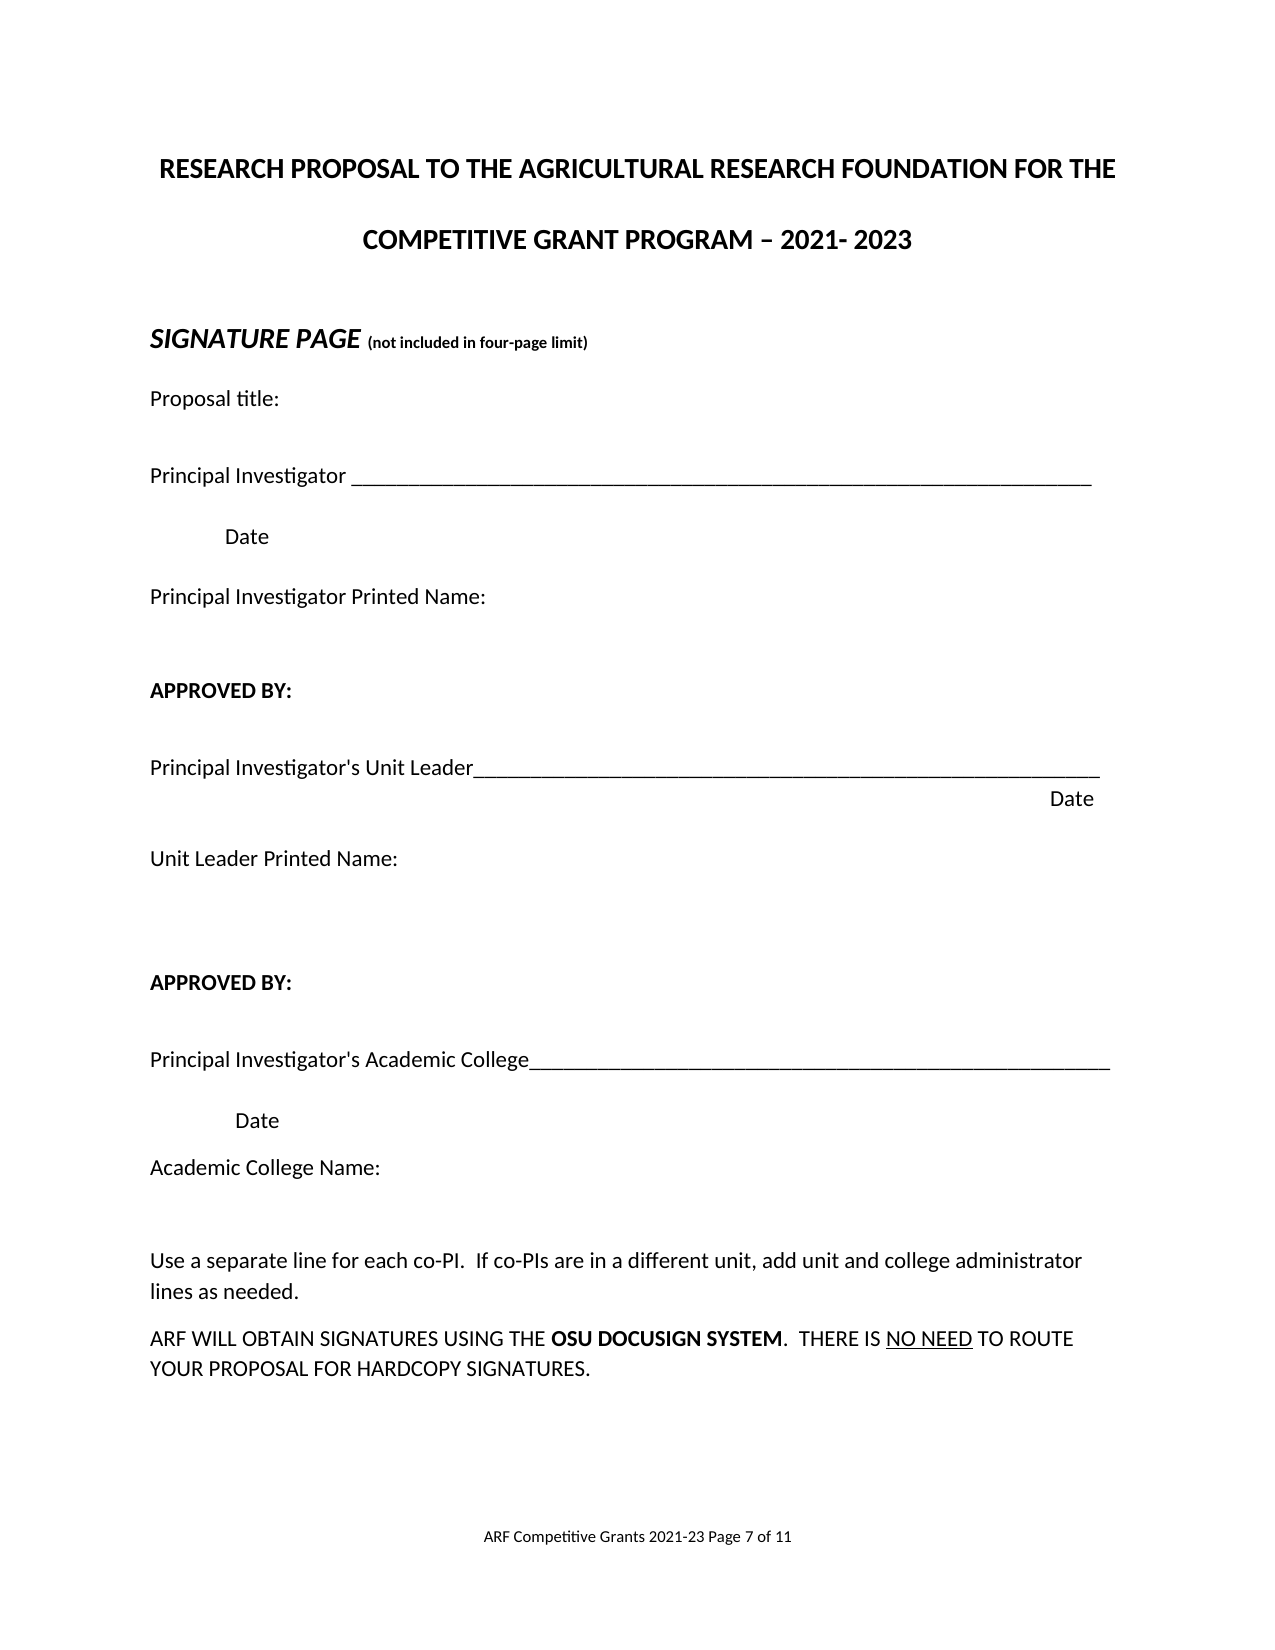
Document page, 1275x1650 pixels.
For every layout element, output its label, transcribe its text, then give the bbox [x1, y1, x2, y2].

text Principal Investigator's Unit Leader_______________________________________________________ Date Unit Leader Printed Name: [150, 753, 1125, 903]
text Principal Investigator's Academic College___________________________________________________ Date [150, 1046, 1125, 1134]
text Proposal title: [150, 384, 1125, 443]
text ARF WILL OBTAIN SIGNATURES USING THE OSU DOCUSIGN SYSTEM. THERE IS NO NEED TO ROUTE YOUR PROPOSAL FOR HARDCOPY SIGNATURES. [150, 1324, 1125, 1382]
text Use a separate line for each co-PI. If co-PIs are in a different unit, add unit and college administrator lines as needed. [150, 1247, 1125, 1305]
text APPROVED BY: [150, 676, 1125, 735]
text Principal Investigator _________________________________________________________________ Date Principal Investigator Printed Name: [150, 462, 1125, 610]
text RESEARCH PROPOSAL TO THE AGRICULTURAL RESEARCH FOUNDATION FOR THE COMPETITIVE GRANT PROGRAM – 2021- 2023 [150, 150, 1125, 257]
text Academic College Name: [150, 1153, 1125, 1181]
text Signature Page (not included in four-page limit) [150, 321, 1125, 356]
text APPROVED BY: [150, 968, 1125, 1027]
